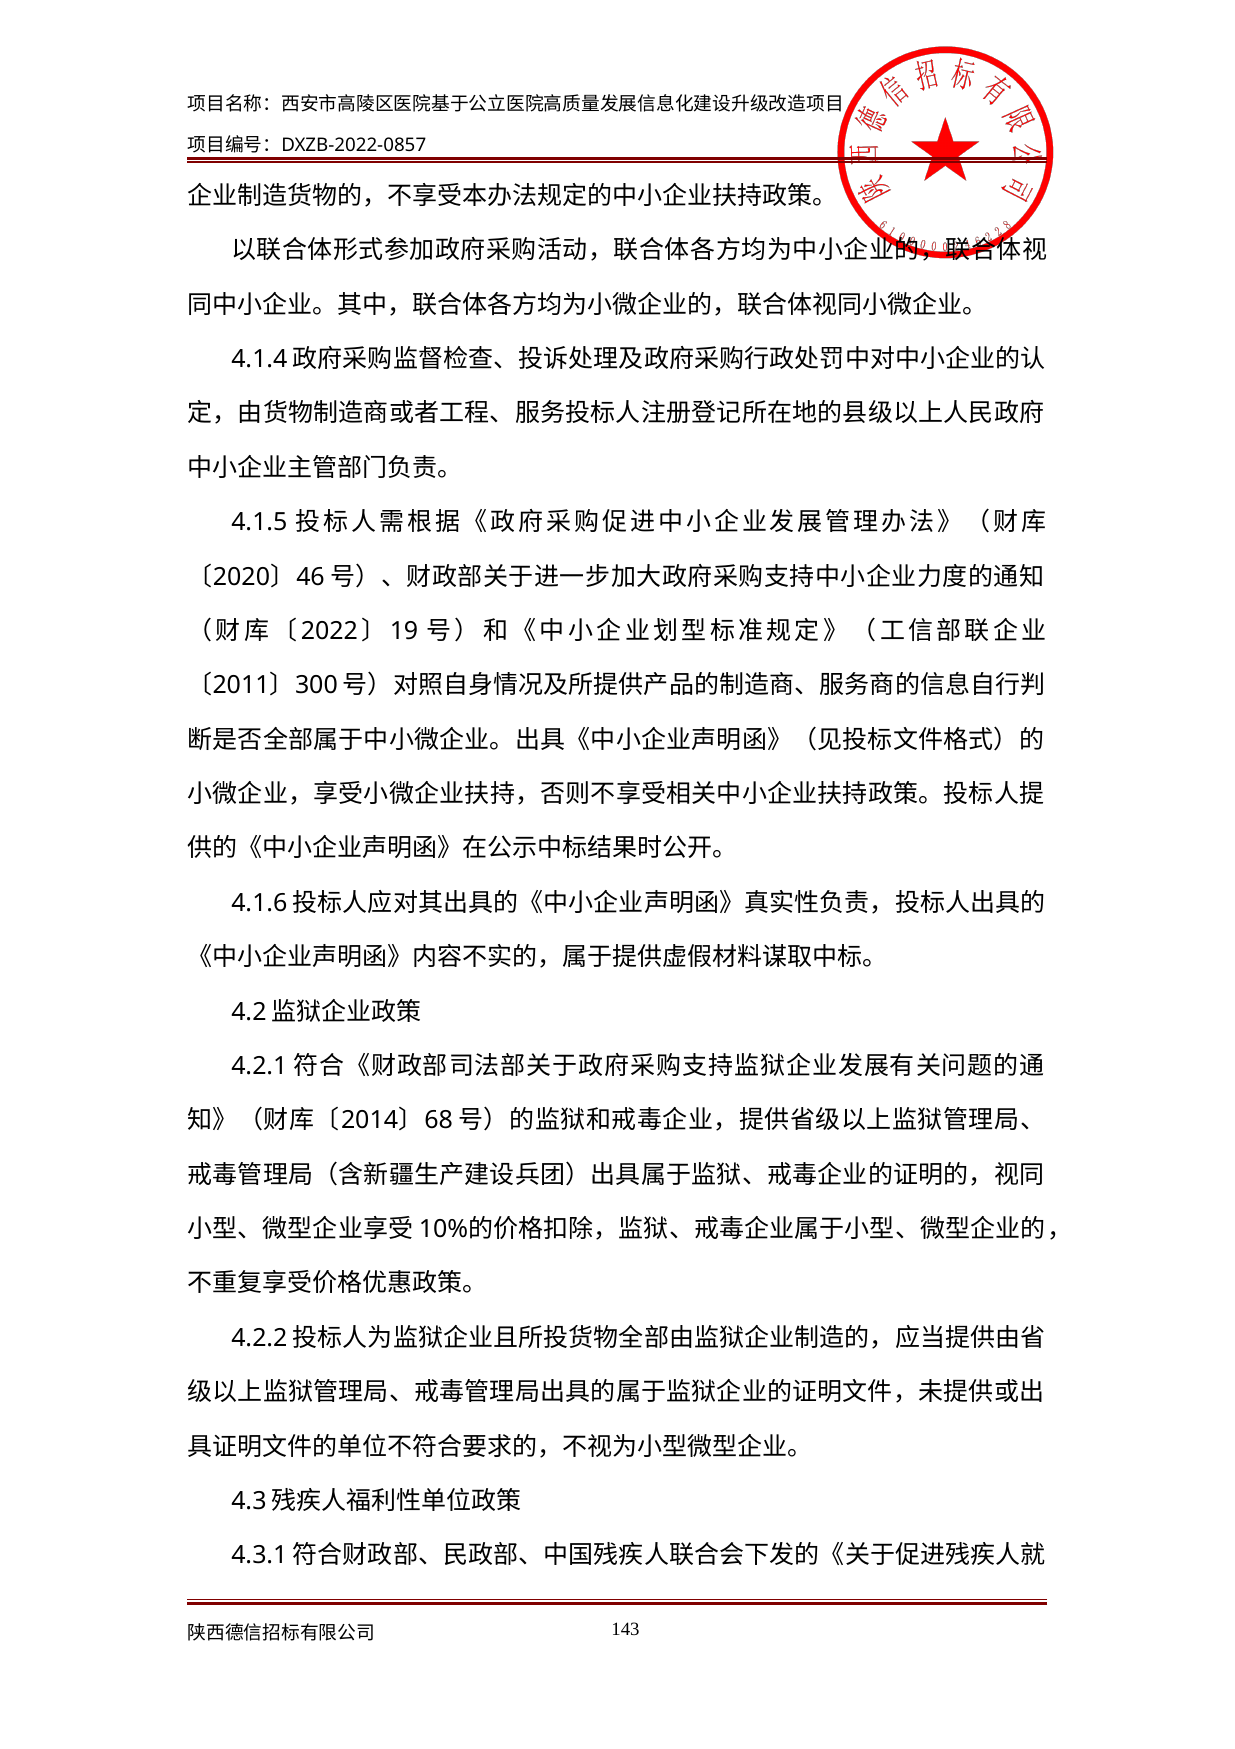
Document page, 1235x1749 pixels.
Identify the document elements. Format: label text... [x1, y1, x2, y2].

text 4.3残疾人福利性单位政策 [187, 1480, 1047, 1517]
text 4.1.5投标人需根据《政府采购促进中小企业发展管理办法》（财库〔2020〕46号）、财政部关于进一步加大政府采购支持中小企业力度的通知（财库〔2022〕19号）和《中小企业划型标准规定》（工信部联企业〔2011〕300号）对照自身情况及所提供产品的制造商、服务商的信息自行判断是否全部属于中小微企业。出具《中小企业声明函》（见投标文件格式）的小微企业，享受小微企业扶持，否则不享受相关中小企业扶持政策。投标人提供的《中小企业声明函》在公示中标结果时公开。 [187, 502, 1047, 864]
text 4.2监狱企业政策 [187, 991, 1047, 1027]
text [187, 175, 1047, 212]
text 4.2.1符合《财政部司法部关于政府采购支持监狱企业发展有关问题的通知》（财库〔2014〕68号）的监狱和戒毒企业，提供省级以上监狱管理局、戒毒管理局（含新疆生产建设兵团）出具属于监狱、戒毒企业的证明的，视同小型、微型企业享受10%的价格扣除，监狱、戒毒企业属于小型、微型企业的，不重复享受价格优惠政策。 [187, 1045, 1047, 1299]
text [187, 1535, 1047, 1571]
text 4.1.4政府采购监督检查、投诉处理及政府采购行政处罚中对中小企业的认定，由货物制造商或者工程、服务投标人注册登记所在地的县级以上人民政府中小企业主管部门负责。 [187, 338, 1047, 483]
text 4.1.6投标人应对其出具的《中小企业声明函》真实性负责，投标人出具的《中小企业声明函》内容不实的，属于提供虚假材料谋取中标。 [187, 882, 1047, 973]
text 以联合体形式参加政府采购活动，联合体各方均为中小企业的，联合体视同中小企业。其中，联合体各方均为小微企业的，联合体视同小微企业。 [187, 230, 1047, 320]
text 4.2.2投标人为监狱企业且所投货物全部由监狱企业制造的，应当提供由省级以上监狱管理局、戒毒管理局出具的属于监狱企业的证明文件，未提供或出具证明文件的单位不符合要求的，不视为小型微型企业。 [187, 1317, 1047, 1462]
picture [835, 43, 1057, 262]
